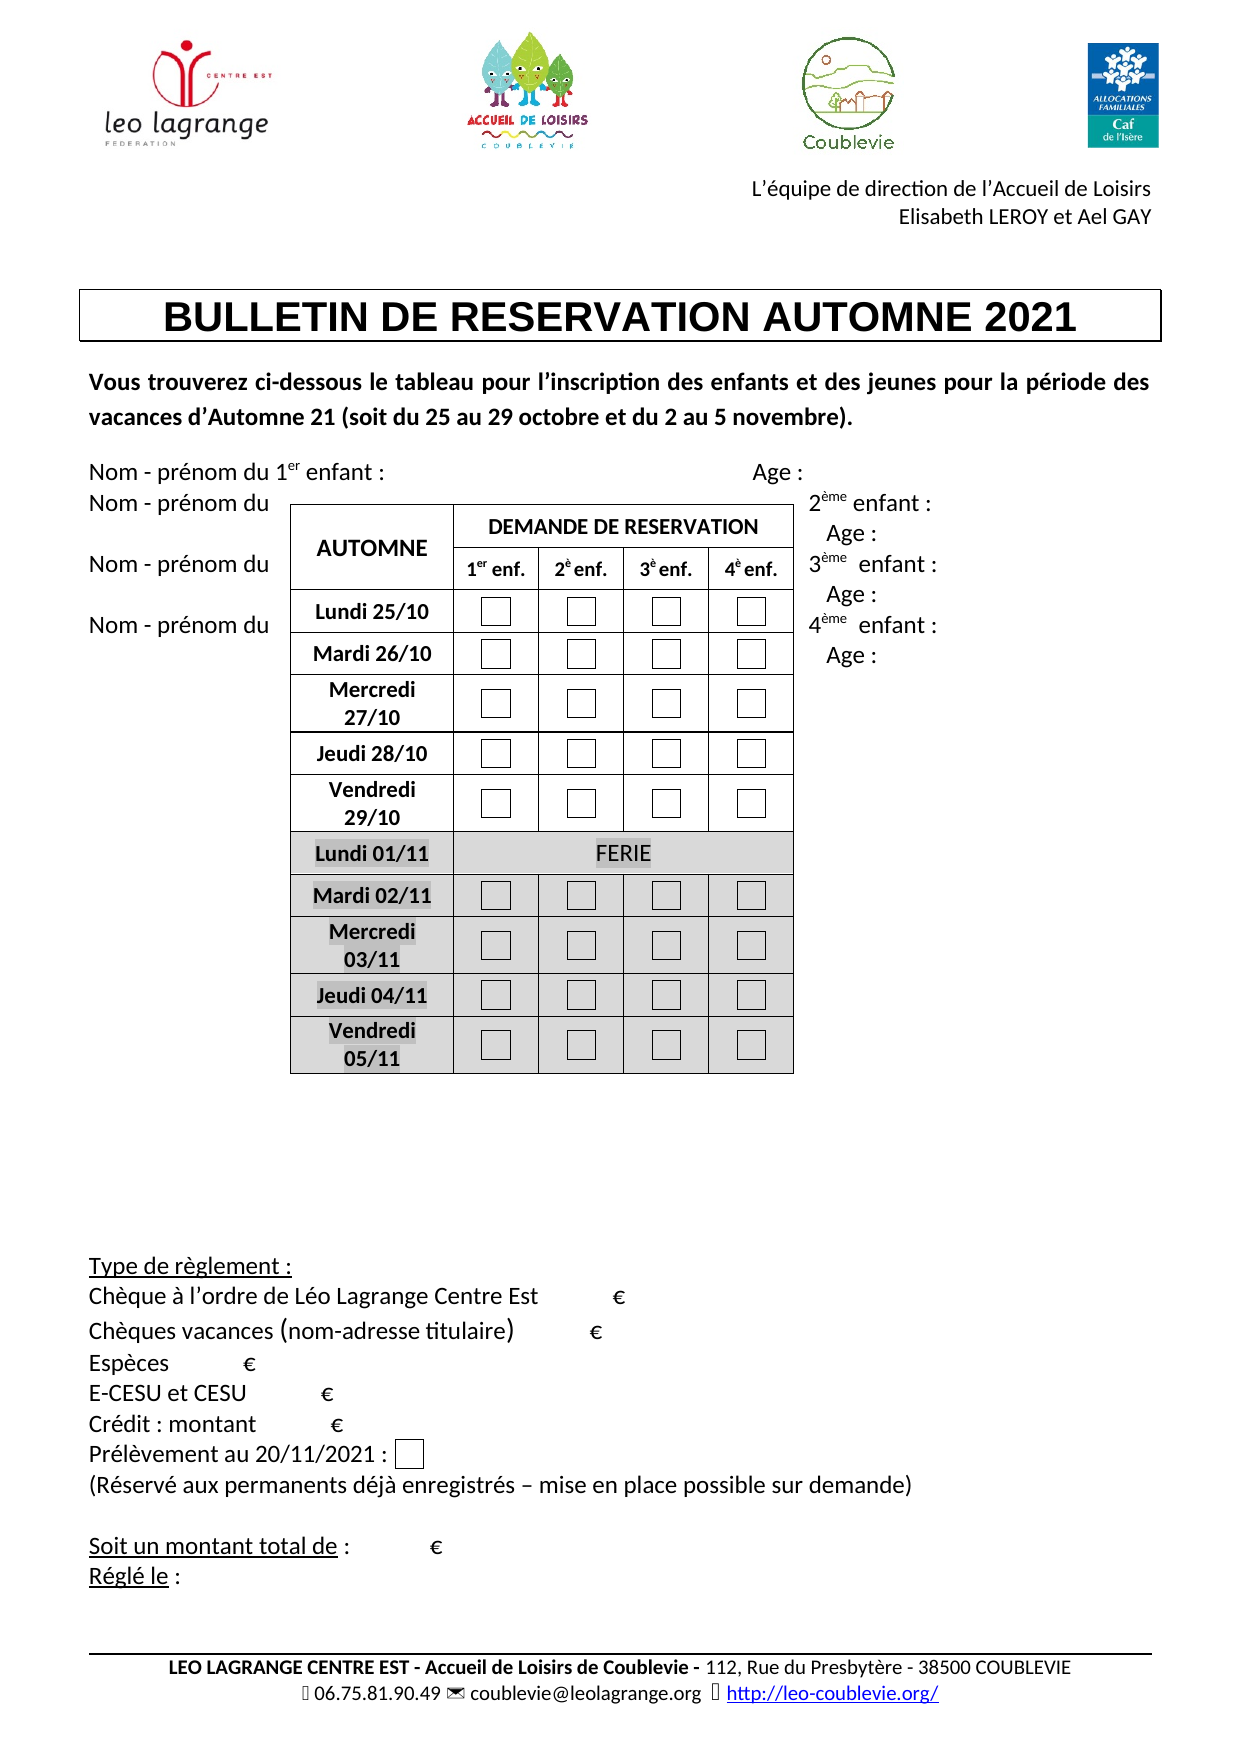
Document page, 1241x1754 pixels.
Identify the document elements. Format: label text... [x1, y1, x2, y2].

table_cell Jeudi 04/11 [291, 974, 453, 1016]
table_cell [454, 1017, 538, 1073]
table_cell [624, 1017, 708, 1073]
text Elisabeth LEROY et Ael GAY [89, 202, 1152, 230]
table_cell 2è enf. [539, 548, 623, 589]
text Nom - prénom du 3ème enfant : Age : [794, 548, 1152, 609]
table_cell [454, 590, 538, 632]
table_cell Mercredi 03/11 [291, 917, 344, 973]
table_cell [709, 775, 793, 831]
table_cell [539, 775, 623, 831]
table_cell Lundi 25/10 [291, 590, 453, 632]
table_cell [454, 875, 538, 916]
text Nom - prénom du 1er enfant : Age : [89, 456, 1152, 487]
table_cell [539, 590, 623, 632]
table_cell [624, 917, 708, 973]
text Nom - prénom du 4ème enfant : Age : [794, 609, 1152, 670]
table_cell [709, 875, 793, 916]
text Nom - prénom du 4ème enfant : Age : [89, 609, 290, 670]
table_cell [454, 675, 538, 731]
picture [461, 27, 593, 158]
table_cell [709, 590, 793, 632]
table_cell [539, 633, 623, 674]
table_cell [709, 633, 793, 674]
table_cell Vendredi 05/11 [291, 1017, 453, 1073]
table_cell [454, 775, 538, 831]
text Soit un montant total de : € [89, 1530, 1152, 1560]
table_cell [539, 875, 623, 916]
table_cell [709, 1017, 793, 1073]
table_cell [454, 733, 538, 774]
table_cell Jeudi 28/10 [291, 733, 453, 774]
table_cell [709, 675, 793, 731]
table_cell [539, 733, 623, 774]
text E-CESU et CESU € [89, 1377, 1152, 1408]
table_cell [539, 675, 623, 731]
table_header AUTOMNE [291, 505, 453, 589]
text L’équipe de direction de l’Accueil de Loisirs [89, 174, 1152, 202]
table_cell Vendredi 29/10 [291, 775, 453, 831]
table_cell [539, 974, 623, 1016]
table_cell Mercredi 03/11 [400, 917, 453, 973]
table_cell [624, 974, 708, 1016]
table_cell [539, 917, 623, 973]
text Nom - prénom du 3ème enfant : Age : [89, 548, 290, 609]
text Espèces € [89, 1347, 1152, 1377]
text Réglé le : [89, 1560, 1152, 1591]
text (Réservé aux permanents déjà enregistrés – mise en place possible sur demande) [89, 1469, 1152, 1499]
text BULLETIN DE RESERVATION AUTOMNE 2021 [80, 290, 1160, 340]
table_cell [709, 974, 793, 1016]
table_header DEMANDE DE RESERVATION [454, 505, 793, 547]
text Prélèvement au 20/11/2021 : [89, 1438, 1152, 1469]
text Crédit : montant € [89, 1408, 1152, 1438]
picture [792, 27, 904, 158]
table_cell [624, 775, 708, 831]
table_cell FERIE [454, 832, 793, 873]
table_cell 1er enf. [454, 548, 538, 589]
table_cell [454, 974, 538, 1016]
table_cell [709, 917, 793, 973]
table_cell [624, 675, 708, 731]
table_cell [454, 917, 538, 973]
table_cell [539, 1017, 623, 1073]
table_cell [624, 733, 708, 774]
table_cell [624, 875, 708, 916]
table_cell Lundi 01/11 [291, 832, 453, 873]
picture [1087, 43, 1159, 148]
text Vous trouverez ci-dessous le tableau pour l’inscription des enfants et des jeunes pour la période des vacances d’Automne 21 (soit du 25 au 29 octobre et du 2 au 5 novembre). [89, 366, 1152, 431]
table_cell Mardi 26/10 [291, 633, 453, 674]
text Type de règlement : [89, 1250, 1152, 1281]
text Nom - prénom du 2ème enfant : Age : [89, 487, 1152, 548]
table_cell [624, 590, 708, 632]
text Chèque à l’ordre de Léo Lagrange Centre Est € [89, 1281, 1152, 1311]
table_cell [624, 633, 708, 674]
picture [78, 17, 298, 170]
table_cell Mercredi 27/10 [291, 675, 453, 731]
table_cell Mardi 02/11 [291, 875, 453, 916]
table_cell 3è enf. [624, 548, 708, 589]
text Chèques vacances (nom-adresse titulaire) € [89, 1311, 1152, 1347]
table_cell [709, 733, 793, 774]
table_cell 4è enf. [709, 548, 793, 589]
table_cell [454, 633, 538, 674]
